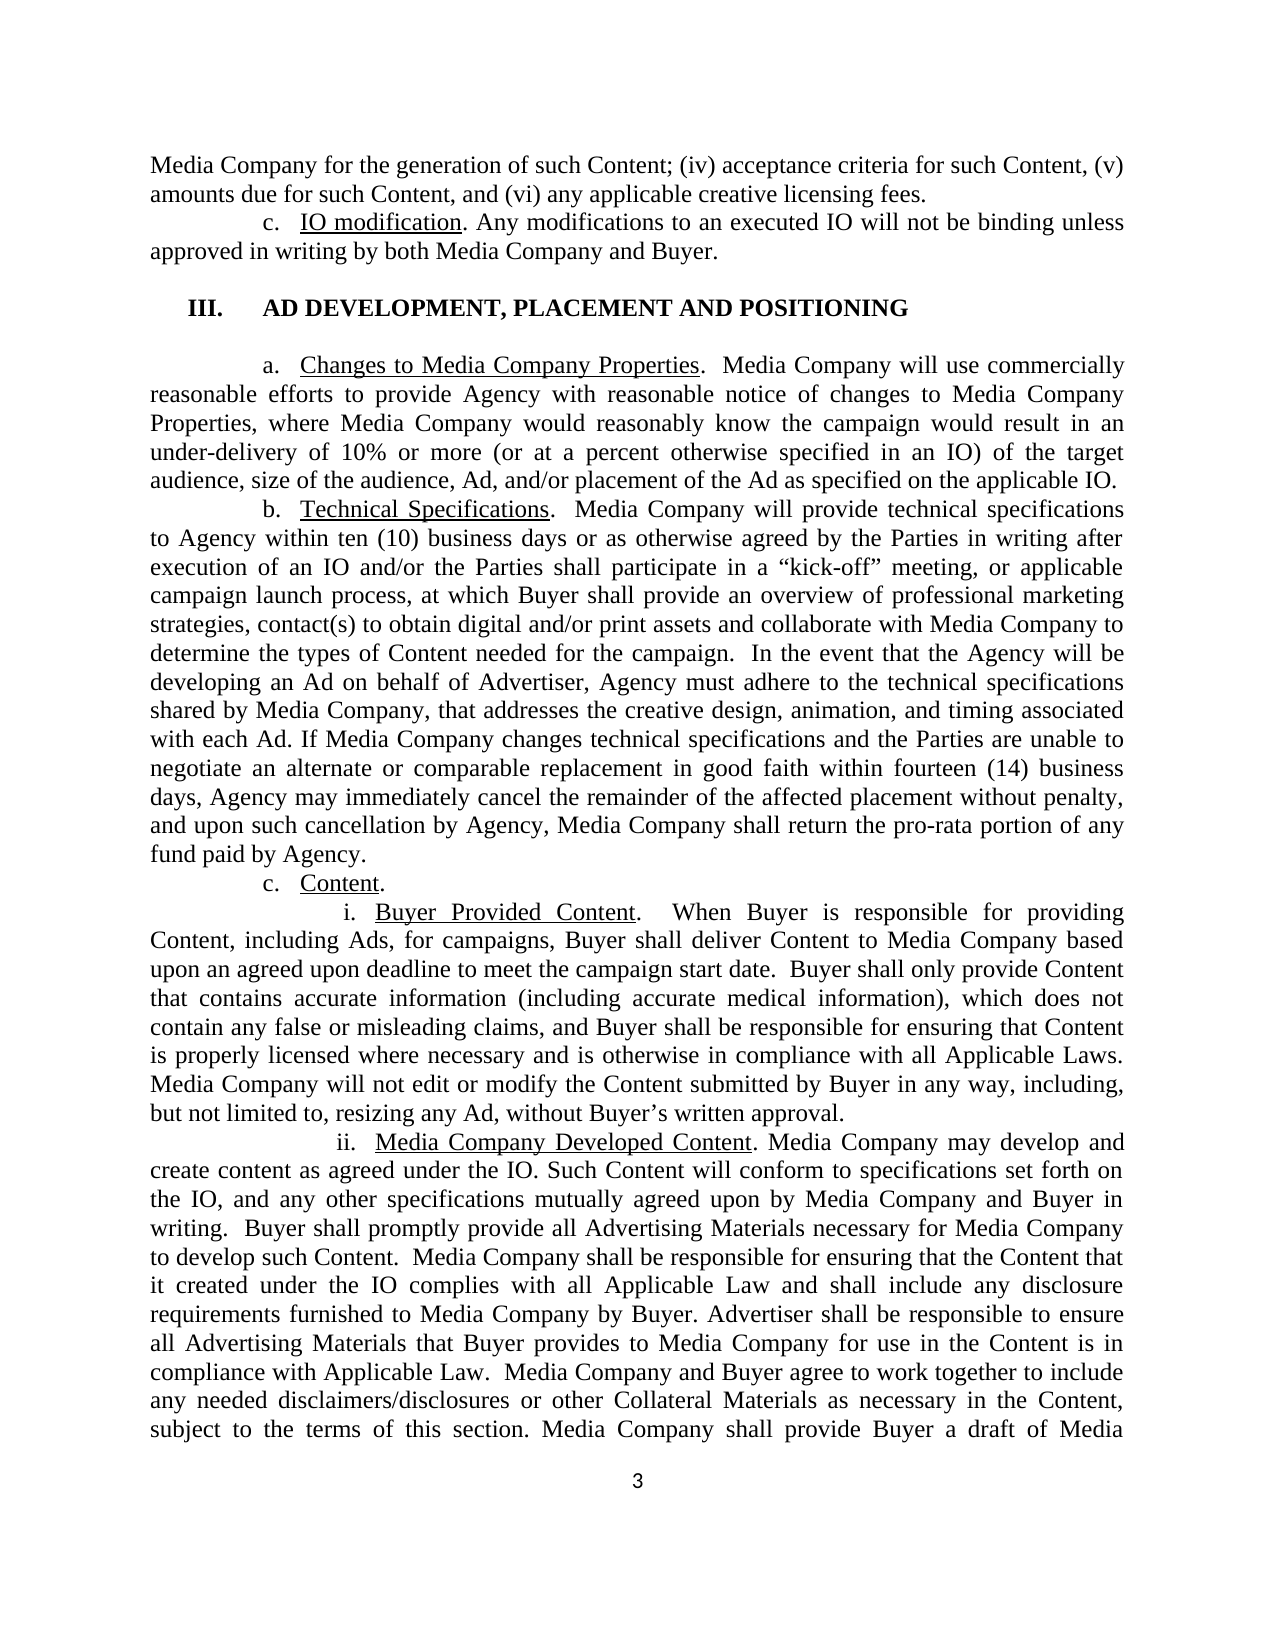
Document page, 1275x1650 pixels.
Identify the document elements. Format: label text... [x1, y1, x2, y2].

list Buyer Provided Content. When Buyer is responsible for providing Content, including Ads, for campaigns, Buyer shall deliver Content to Media Company based upon an agreed upon deadline to meet the campaign start date. Buyer shall only provide Content that contains accurate information (including accurate medical information), which does not contain any false or misleading claims, and Buyer shall be responsible for ensuring that Content is properly licensed where necessary and is otherwise in compliance with all Applicable Laws. Media Company will not edit or modify the Content submitted by Buyer in any way, including, but not limited to, resizing any Ad, without Buyer’s written approval. [150, 897, 1125, 1127]
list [150, 150, 1125, 207]
list Content. [150, 868, 1125, 897]
list AD DEVELOPMENT, PLACEMENT AND POSITIONING [187, 293, 1125, 322]
list IO modification. Any modifications to an executed IO will not be binding unless approved in writing by both Media Company and Buyer. [150, 207, 1125, 265]
list Technical Specifications. Media Company will provide technical specifications to Agency within ten (10) business days or as otherwise agreed by the Parties in writing after execution of an IO and/or the Parties shall participate in a “kick-off” meeting, or applicable campaign launch process, at which Buyer shall provide an overview of professional marketing strategies, contact(s) to obtain digital and/or print assets and collaborate with Media Company to determine the types of Content needed for the campaign. In the event that the Agency will be developing an Ad on behalf of Advertiser, Agency must adhere to the technical specifications shared by Media Company, that addresses the creative design, animation, and timing associated with each Ad. If Media Company changes technical specifications and the Parties are unable to negotiate an alternate or comparable replacement in good faith within fourteen (14) business days, Agency may immediately cancel the remainder of the affected placement without penalty, and upon such cancellation by Agency, Media Company shall return the pro-rata portion of any fund paid by Agency. [150, 494, 1125, 868]
list Changes to Media Company Properties. Media Company will use commercially reasonable efforts to provide Agency with reasonable notice of changes to Media Company Properties, where Media Company would reasonably know the campaign would result in an under-delivery of 10% or more (or at a percent otherwise specified in an IO) of the target audience, size of the audience, Ad, and/or placement of the Ad as specified on the applicable IO. [150, 351, 1125, 494]
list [150, 1127, 1125, 1443]
